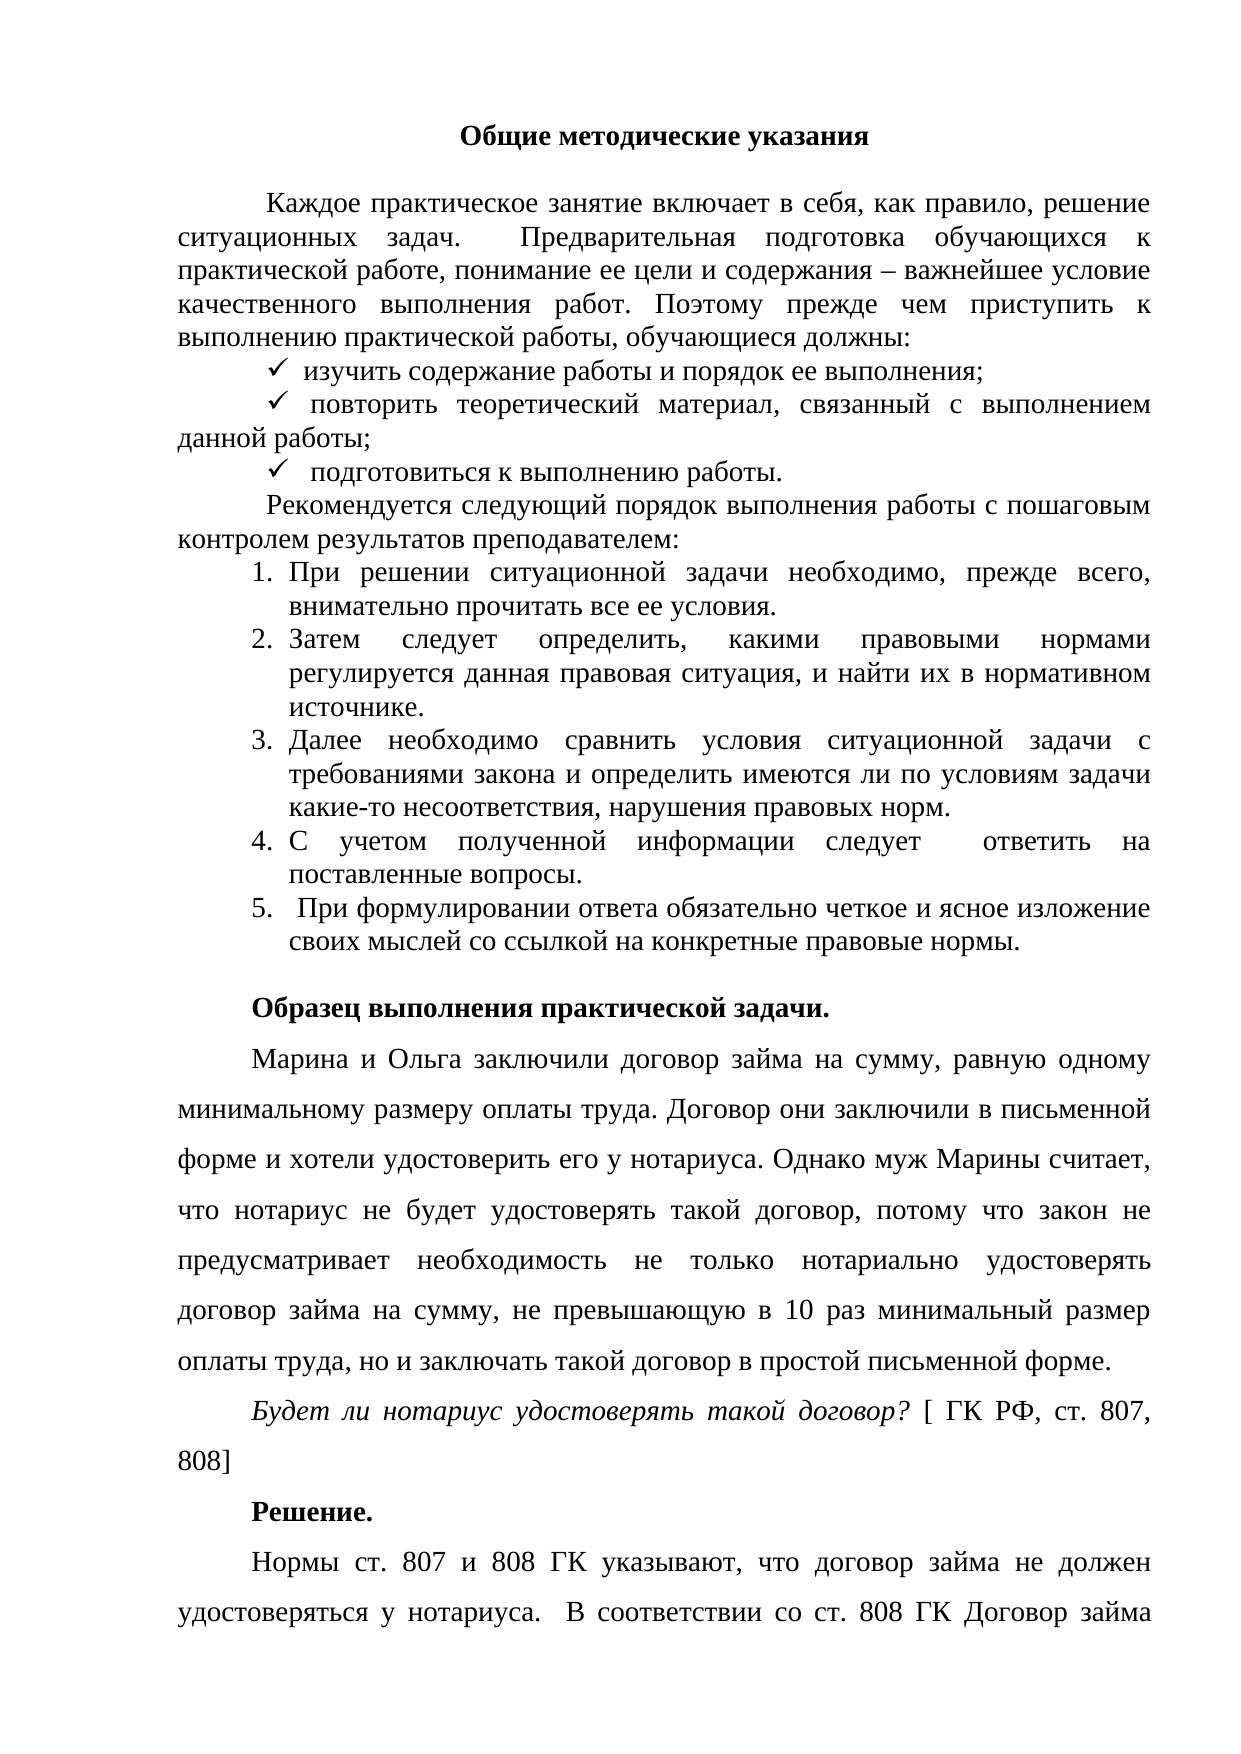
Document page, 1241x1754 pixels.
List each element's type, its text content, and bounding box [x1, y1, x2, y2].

text Образец выполнения практической задачи. [177, 991, 1152, 1024]
text Рекомендуется следующий порядок выполнения работы с пошаговым контролем результатов преподавателем: [177, 487, 1152, 554]
title изучить содержание работы и порядок ее выполнения; [266, 353, 1152, 387]
text Будет ли нотариус удостоверять такой договор? [ ГК РФ, ст. 807, 808] [177, 1393, 1152, 1477]
text Общие методические указания [177, 118, 1152, 152]
title подготовиться к выполнению работы. [177, 454, 1152, 487]
list При формулировании ответа обязательно четкое и ясное изложение своих мыслей со ссылкой на конкретные правовые нормы. [251, 890, 1152, 957]
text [177, 1544, 1152, 1628]
list Далее необходимо сравнить условия ситуационной задачи с требованиями закона и определить имеются ли по условиям задачи какие-то несоответствия, нарушения правовых норм. [251, 722, 1152, 823]
list Затем следует определить, какими правовыми нормами регулируется данная правовая ситуация, и найти их в нормативном источнике. [251, 622, 1152, 722]
text Марина и Ольга заключили договор займа на сумму, равную одному минимальному размеру оплаты труда. Договор они заключили в письменной форме и хотели удостоверить его у нотариуса. Однако муж Марины считает, что нотариус не будет удостоверять такой договор, потому что закон не предусматривает необходимость не только нотариально удостоверять договор займа на сумму, не превышающую в 10 раз минимальный размер оплаты труда, но и заключать такой договор в простой письменной форме. [177, 1041, 1152, 1376]
text Решение. [177, 1494, 1152, 1527]
list С учетом полученной информации следует ответить на поставленные вопросы. [251, 823, 1152, 890]
title Каждое практическое занятие включает в себя, как правило, решение ситуационных задач. Предварительная подготовка обучающихся к практической работе, понимание ее цели и содержания – важнейшее условие качественного выполнения работ. Поэтому прежде чем приступить к выполнению практической работы, обучающиеся должны: [177, 185, 1152, 353]
list При решении ситуационной задачи необходимо, прежде всего, внимательно прочитать все ее условия. [251, 554, 1152, 622]
title повторить теоретический материал, связанный с выполнением данной работы; [177, 387, 1152, 454]
